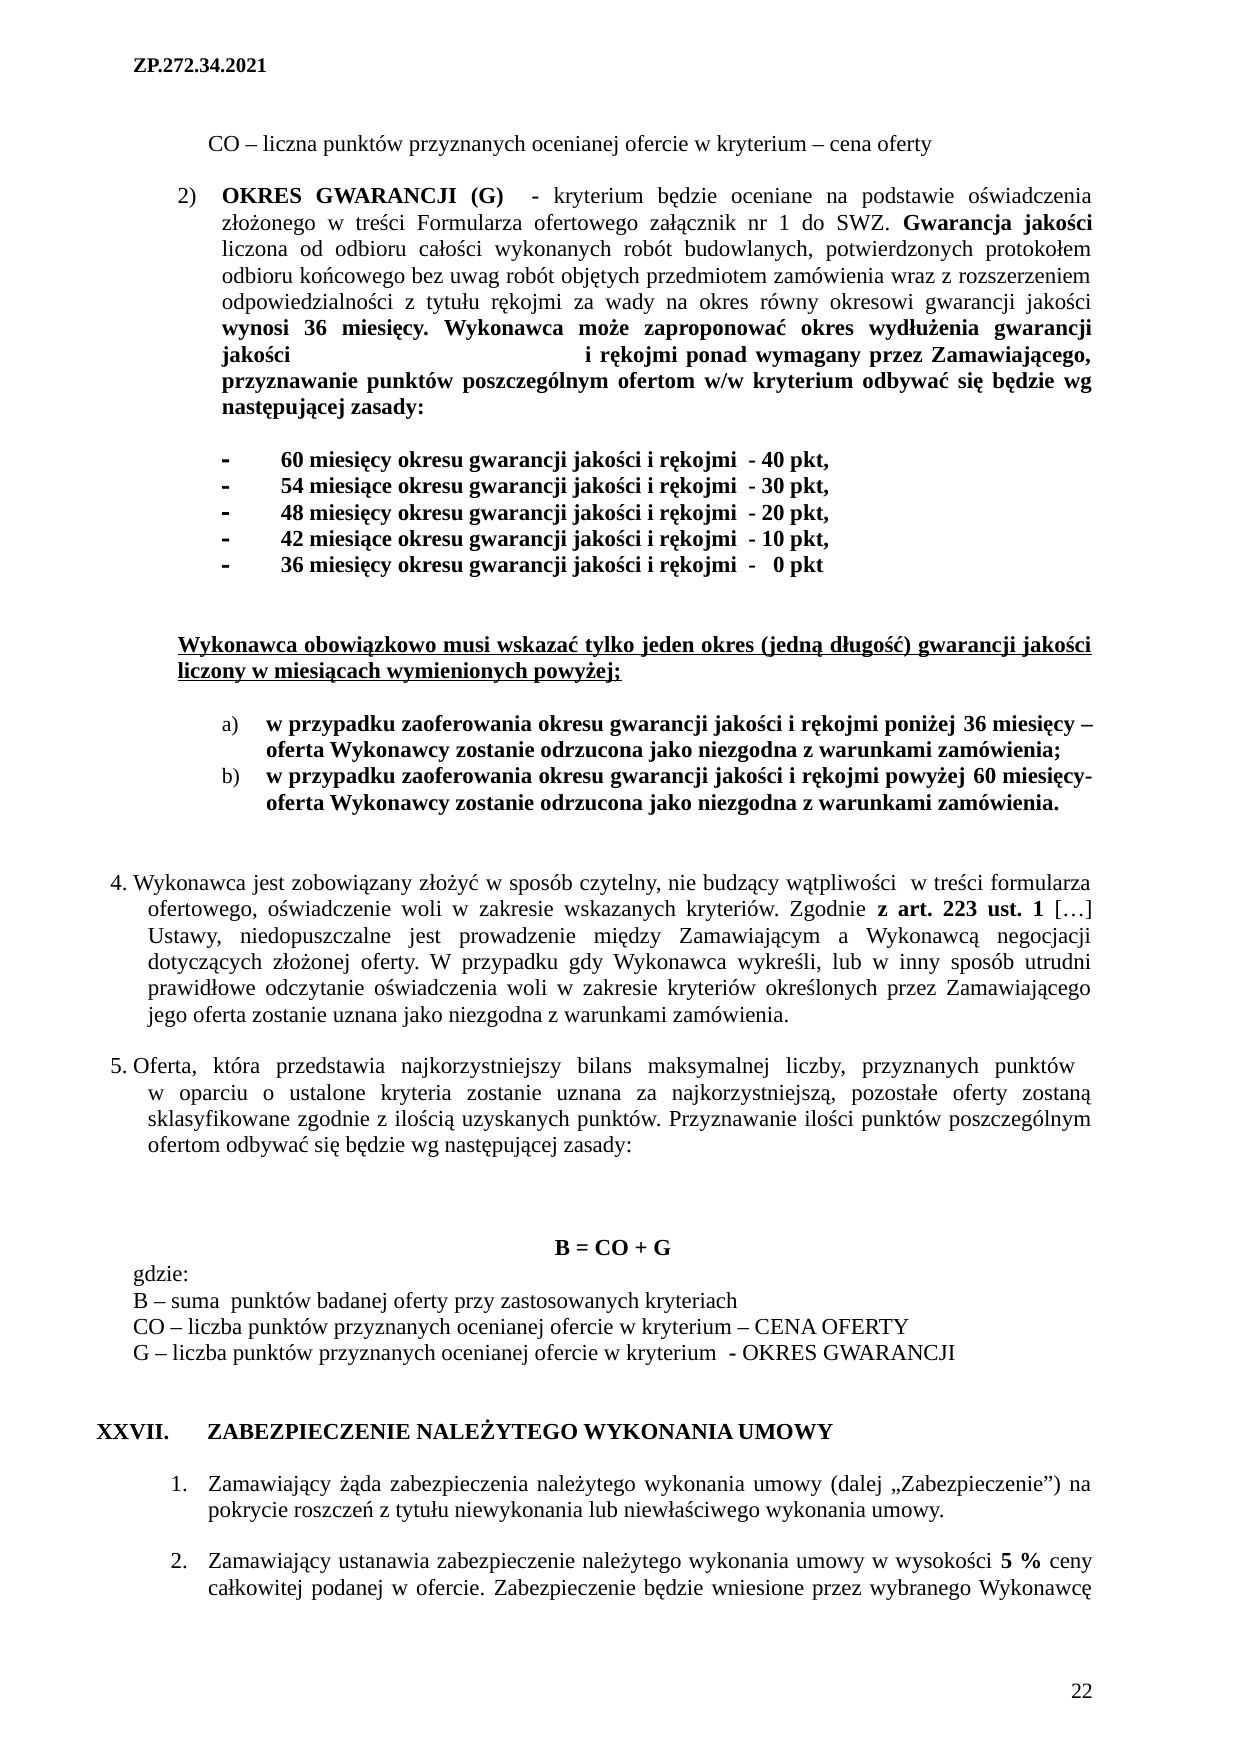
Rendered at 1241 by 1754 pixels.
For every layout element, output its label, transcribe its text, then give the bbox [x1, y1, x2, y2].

list w przypadku zaoferowania okresu gwarancji jakości i rękojmi powyżej 60 miesięcy- oferta Wykonawcy zostanie odrzucona jako niezgodna z warunkami zamówienia. [222, 762, 1092, 815]
list OKRES GWARANCJI (G) - kryterium będzie oceniane na podstawie oświadczenia złożonego w treści Formularza ofertowego załącznik nr 1 do SWZ. Gwarancja jakości liczona od odbioru całości wykonanych robót budowlanych, potwierdzonych protokołem odbioru końcowego bez uwag robót objętych przedmiotem zamówienia wraz z rozszerzeniem odpowiedzialności z tytułu rękojmi za wady na okres równy okresowi gwarancji jakości wynosi 36 miesięcy. Wykonawca może zaproponować okres wydłużenia gwarancji jakości i rękojmi ponad wymagany przez Zamawiającego, przyznawanie punktów poszczególnym ofertom w/w kryterium odbywać się będzie wg następującej zasady: [177, 183, 1092, 420]
list 48 miesięcy okresu gwarancji jakości i rękojmi - 20 pkt, [208, 499, 1092, 525]
text gdzie: [133, 1260, 1092, 1287]
text G – liczba punktów przyznanych ocenianej ofercie w kryterium - OKRES GWARANCJI [133, 1339, 1092, 1366]
text CO – liczba punktów przyznanych ocenianej ofercie w kryterium – CENA OFERTY [133, 1313, 1092, 1339]
list Wykonawca jest zobowiązany złożyć w sposób czytelny, nie budzący wątpliwości w treści formularza ofertowego, oświadczenie woli w zakresie wskazanych kryteriów. Zgodnie z art. 223 ust. 1 […] Ustawy, niedopuszczalne jest prowadzenie między Zamawiającym a Wykonawcą negocjacji dotyczących złożonej oferty. W przypadku gdy Wykonawca wykreśli, lub w inny sposób utrudni prawidłowe odczytanie oświadczenia woli w zakresie kryteriów określonych przez Zamawiającego jego oferta zostanie uznana jako niezgodna z warunkami zamówienia. [110, 869, 1092, 1027]
text Wykonawca obowiązkowo musi wskazać tylko jeden okres (jedną długość) gwarancji jakości liczony w miesiącach wymienionych powyżej; [177, 655, 1092, 683]
text CO – liczna punktów przyznanych ocenianej ofercie w kryterium – cena oferty [208, 130, 1092, 156]
text Wykonawca obowiązkowo musi wskazać tylko jeden okres (jedną długość) gwarancji jakości liczony w miesiącach wymienionych powyżej; [177, 631, 1092, 654]
list 36 miesięcy okresu gwarancji jakości i rękojmi - 0 pkt [208, 552, 1092, 578]
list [170, 1547, 1092, 1600]
list 60 miesięcy okresu gwarancji jakości i rękojmi - 40 pkt, [208, 446, 1092, 472]
list w przypadku zaoferowania okresu gwarancji jakości i rękojmi poniżej 36 miesięcy – oferta Wykonawcy zostanie odrzucona jako niezgodna z warunkami zamówienia; [222, 710, 1092, 762]
list 42 miesiące okresu gwarancji jakości i rękojmi - 10 pkt, [208, 525, 1092, 552]
text B = CO + G [133, 1234, 1092, 1260]
list Zamawiający żąda zabezpieczenia należytego wykonania umowy (dalej „Zabezpieczenie”) na pokrycie roszczeń z tytułu niewykonania lub niewłaściwego wykonania umowy. [170, 1470, 1092, 1522]
list ZABEZPIECZENIE NALEŻYTEGO WYKONANIA UMOWY [169, 1418, 1092, 1445]
list Oferta, która przedstawia najkorzystniejszy bilans maksymalnej liczby, przyznanych punktów w oparciu o ustalone kryteria zostanie uznana za najkorzystniejszą, pozostałe oferty zostaną sklasyfikowane zgodnie z ilością uzyskanych punktów. Przyznawanie ilości punktów poszczególnym ofertom odbywać się będzie wg następującej zasady: [110, 1052, 1092, 1158]
text B – suma punktów badanej oferty przy zastosowanych kryteriach [133, 1287, 1092, 1313]
list 54 miesiące okresu gwarancji jakości i rękojmi - 30 pkt, [208, 472, 1092, 499]
